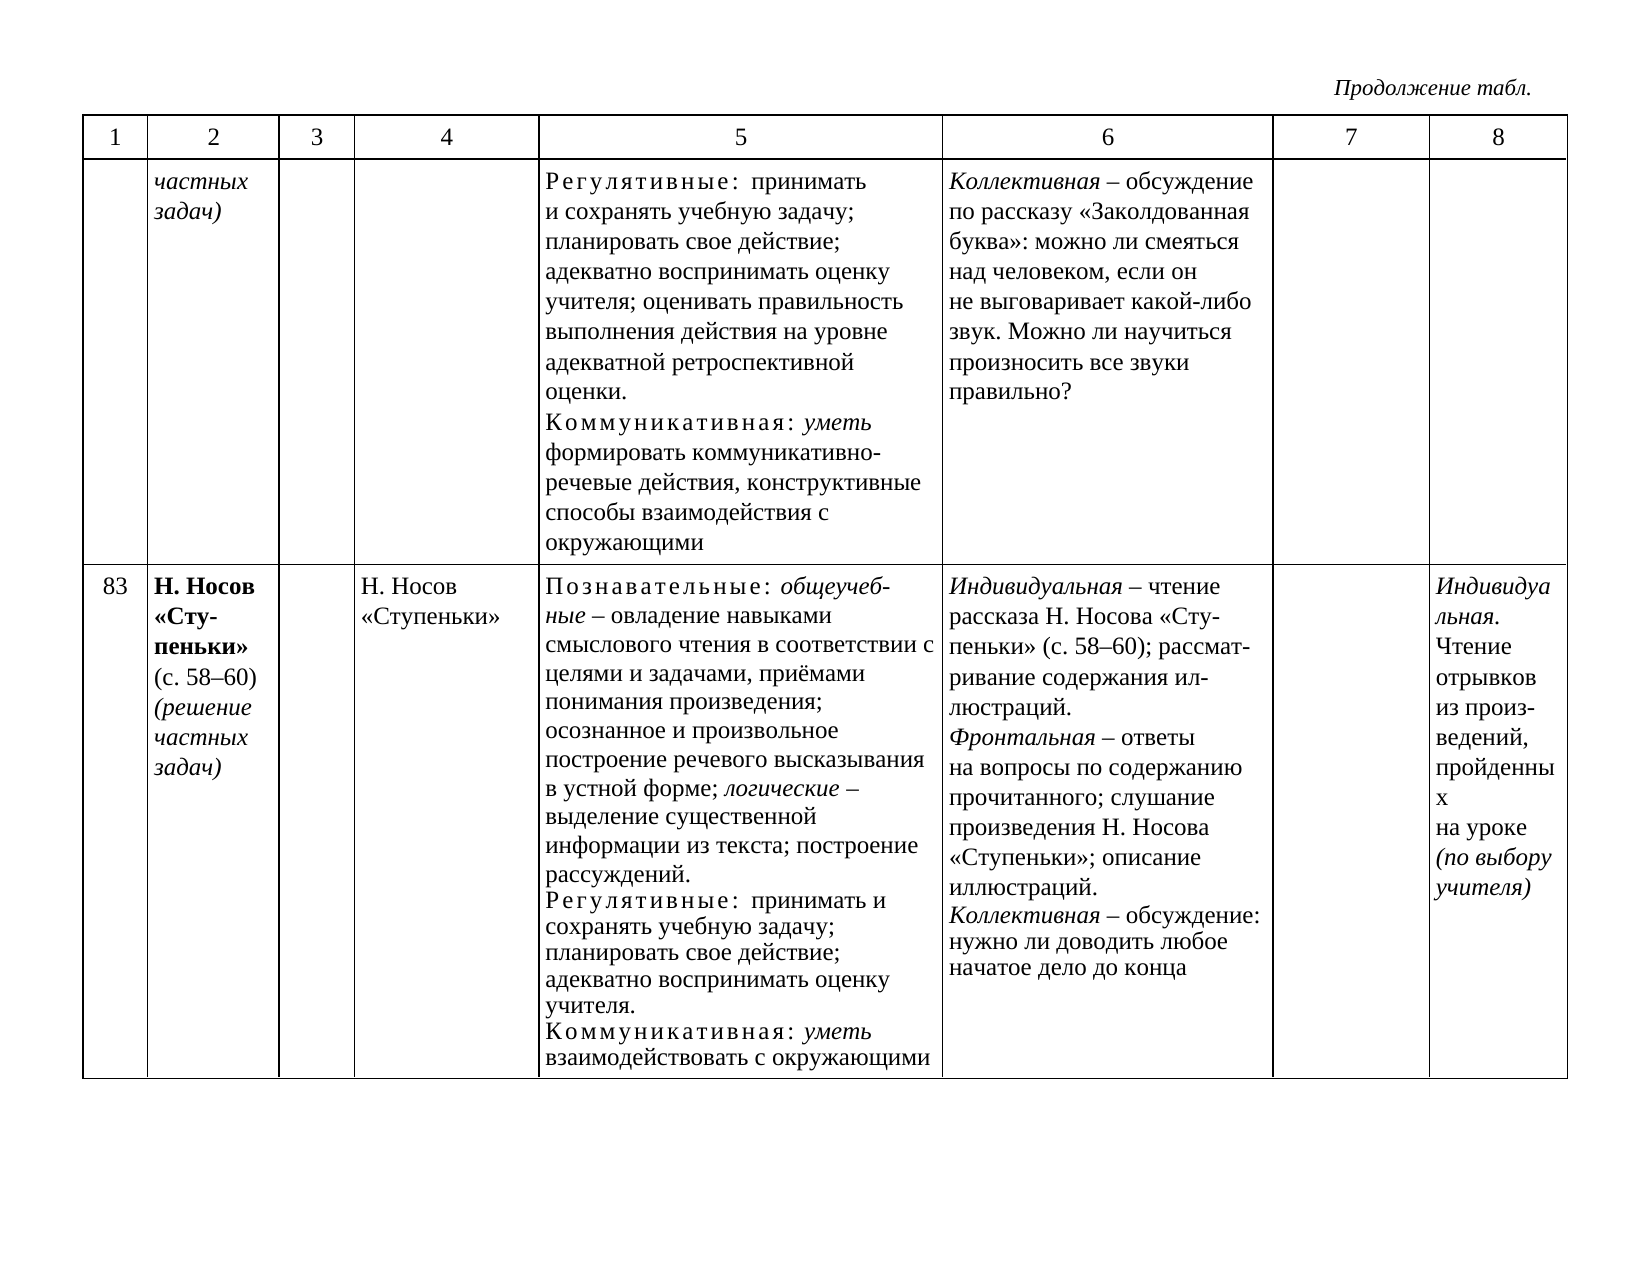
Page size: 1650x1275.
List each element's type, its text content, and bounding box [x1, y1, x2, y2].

table_cell Коллективная – обсуждение по рассказу «Заколдованная буква»: можно ли смеяться над человеком, если он не выговаривает какой-либо звук. Можно ли научиться произносить все звуки правильно? [943, 160, 1272, 563]
text Продолжение табл. [118, 74, 1532, 100]
table_header 5 [540, 116, 942, 158]
table_cell Н. Носов «Сту- пеньки» (с. 58–60) (решение частных задач) [148, 565, 278, 1077]
table_cell [84, 160, 147, 563]
table_cell Познавательные: общеучеб- ные – овладение навыками смыслового чтения в соответствии с целями и задачами, приёмами понимания произведения; осознанное и произвольное построение речевого высказывания в устной форме; логические – выделение существенной информации из текста; построение рассуждений. Регулятивные: принимать и сохранять учебную задачу; планировать свое действие; адекватно воспринимать оценку учителя. Коммуникативная: уметь взаимодействовать с окружающими [540, 565, 942, 1077]
table_header 1 [84, 116, 147, 158]
table_cell Индивидуальная – чтение рассказа Н. Носова «Сту- пеньки» (с. 58–60); рассмат- ривание содержания ил- люстраций. Фронтальная – ответы на вопросы по содержанию прочитанного; слушание произведения Н. Носова «Ступеньки»; описание иллюстраций. Коллективная – обсуждение: нужно ли доводить любое начатое дело до конца [943, 565, 1272, 1077]
table_header 7 [1274, 116, 1429, 158]
table_header 2 [148, 116, 278, 158]
table_cell [280, 565, 354, 1077]
table_cell [280, 160, 354, 563]
table_cell [1274, 160, 1429, 563]
table_cell Регулятивные: принимать и сохранять учебную задачу; планировать свое действие; адекватно воспринимать оценку учителя; оценивать правильность выполнения действия на уровне адекватной ретроспективной оценки. Коммуникативная: уметь формировать коммуникативно-речевые действия, конструктивные способы взаимодействия с окружающими [540, 160, 942, 563]
table_cell [1274, 565, 1429, 1077]
table_cell [355, 160, 538, 563]
table_cell Индивидуальная. Чтение отрывков из произ- ведений, пройденных на уроке (по выбору учителя) [1430, 564, 1567, 1077]
table_header 3 [280, 116, 354, 158]
table_cell [1430, 158, 1567, 563]
table_cell частных задач) [148, 160, 278, 563]
table_header 4 [355, 116, 538, 158]
table_cell 83 [84, 565, 147, 1077]
table_cell Н. Носов «Ступеньки» [355, 565, 538, 1077]
table_header 6 [943, 116, 1272, 158]
table_header 8 [1430, 116, 1567, 158]
